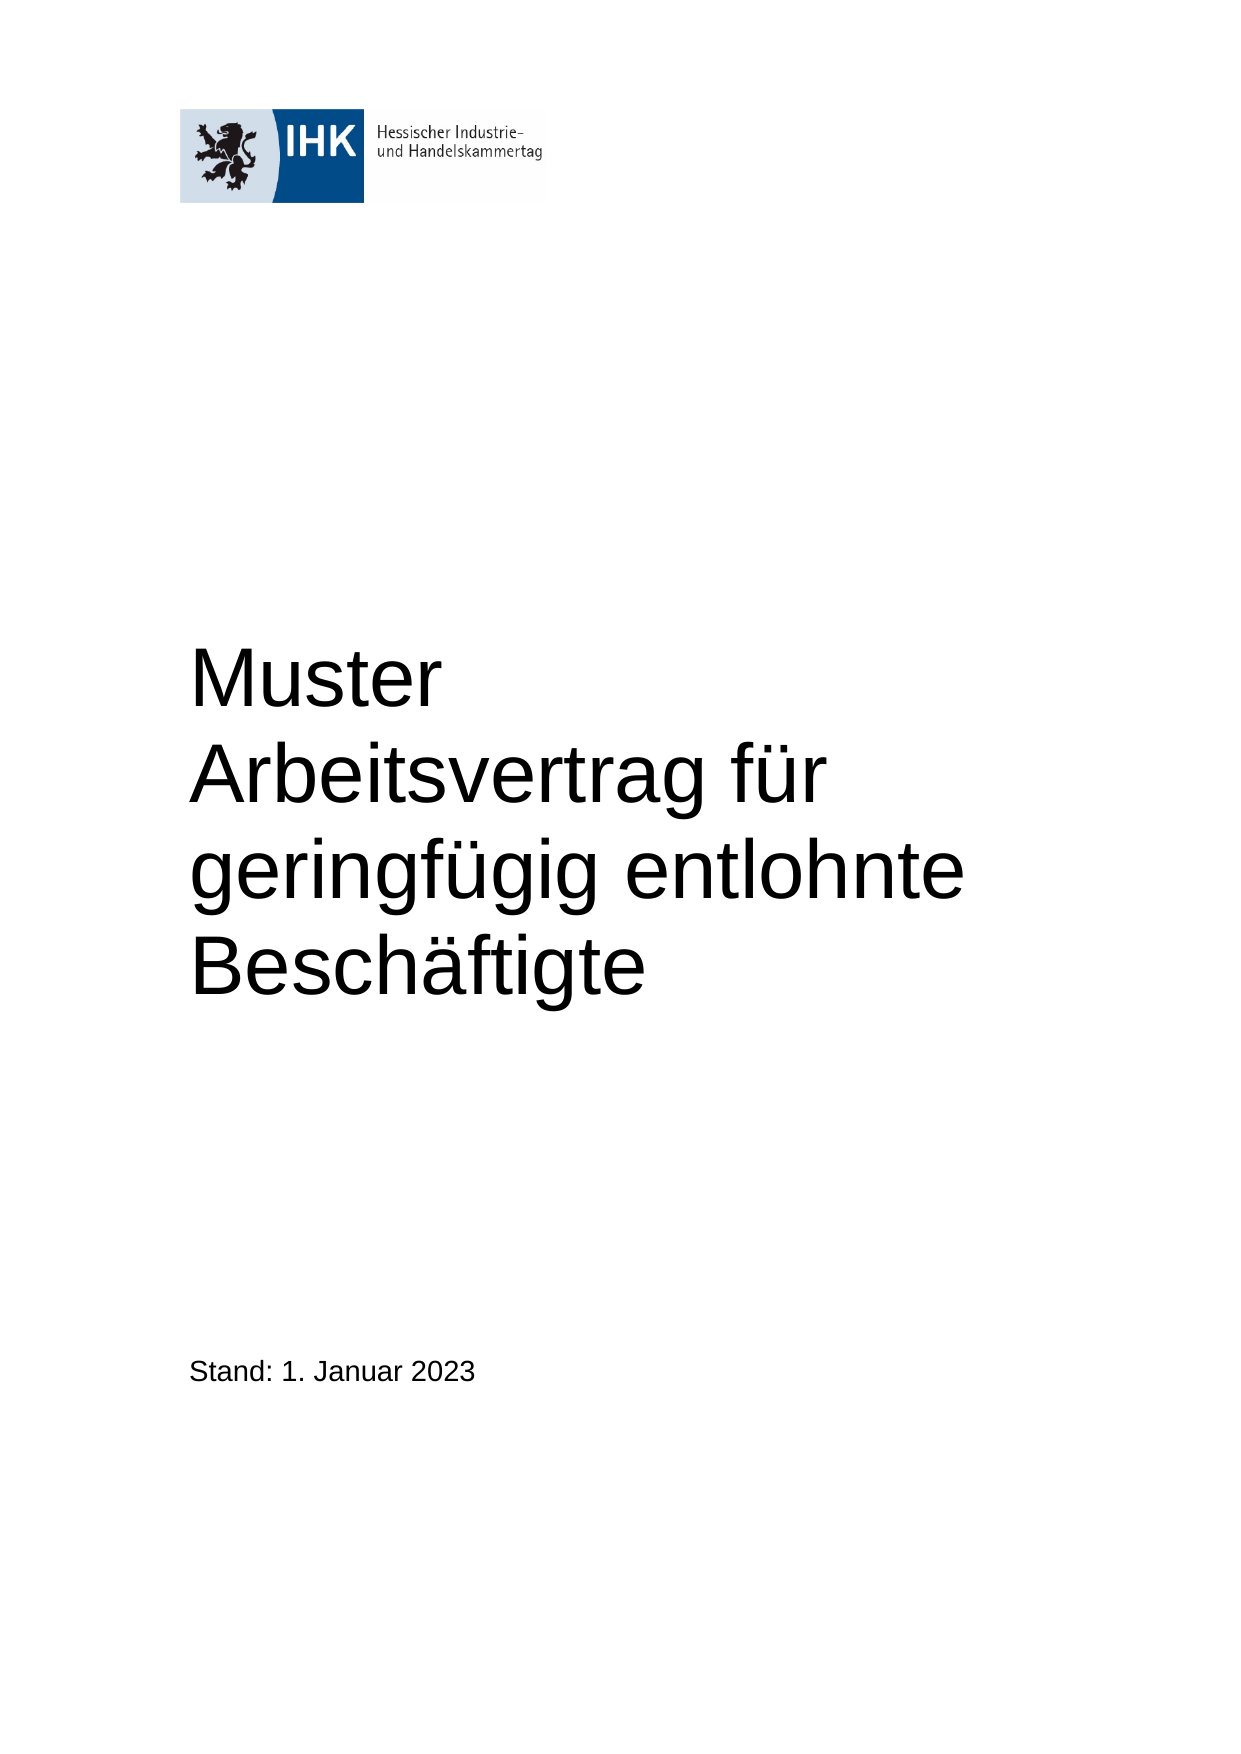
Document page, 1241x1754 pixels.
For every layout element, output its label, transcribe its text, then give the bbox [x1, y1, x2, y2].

picture [180, 109, 547, 203]
subtitle Muster [189, 628, 1134, 724]
text Stand: 1. Januar 2023 [189, 1354, 1134, 1388]
subtitle Arbeitsvertrag für geringfügig entlohnte Beschäftigte [189, 724, 1134, 1012]
